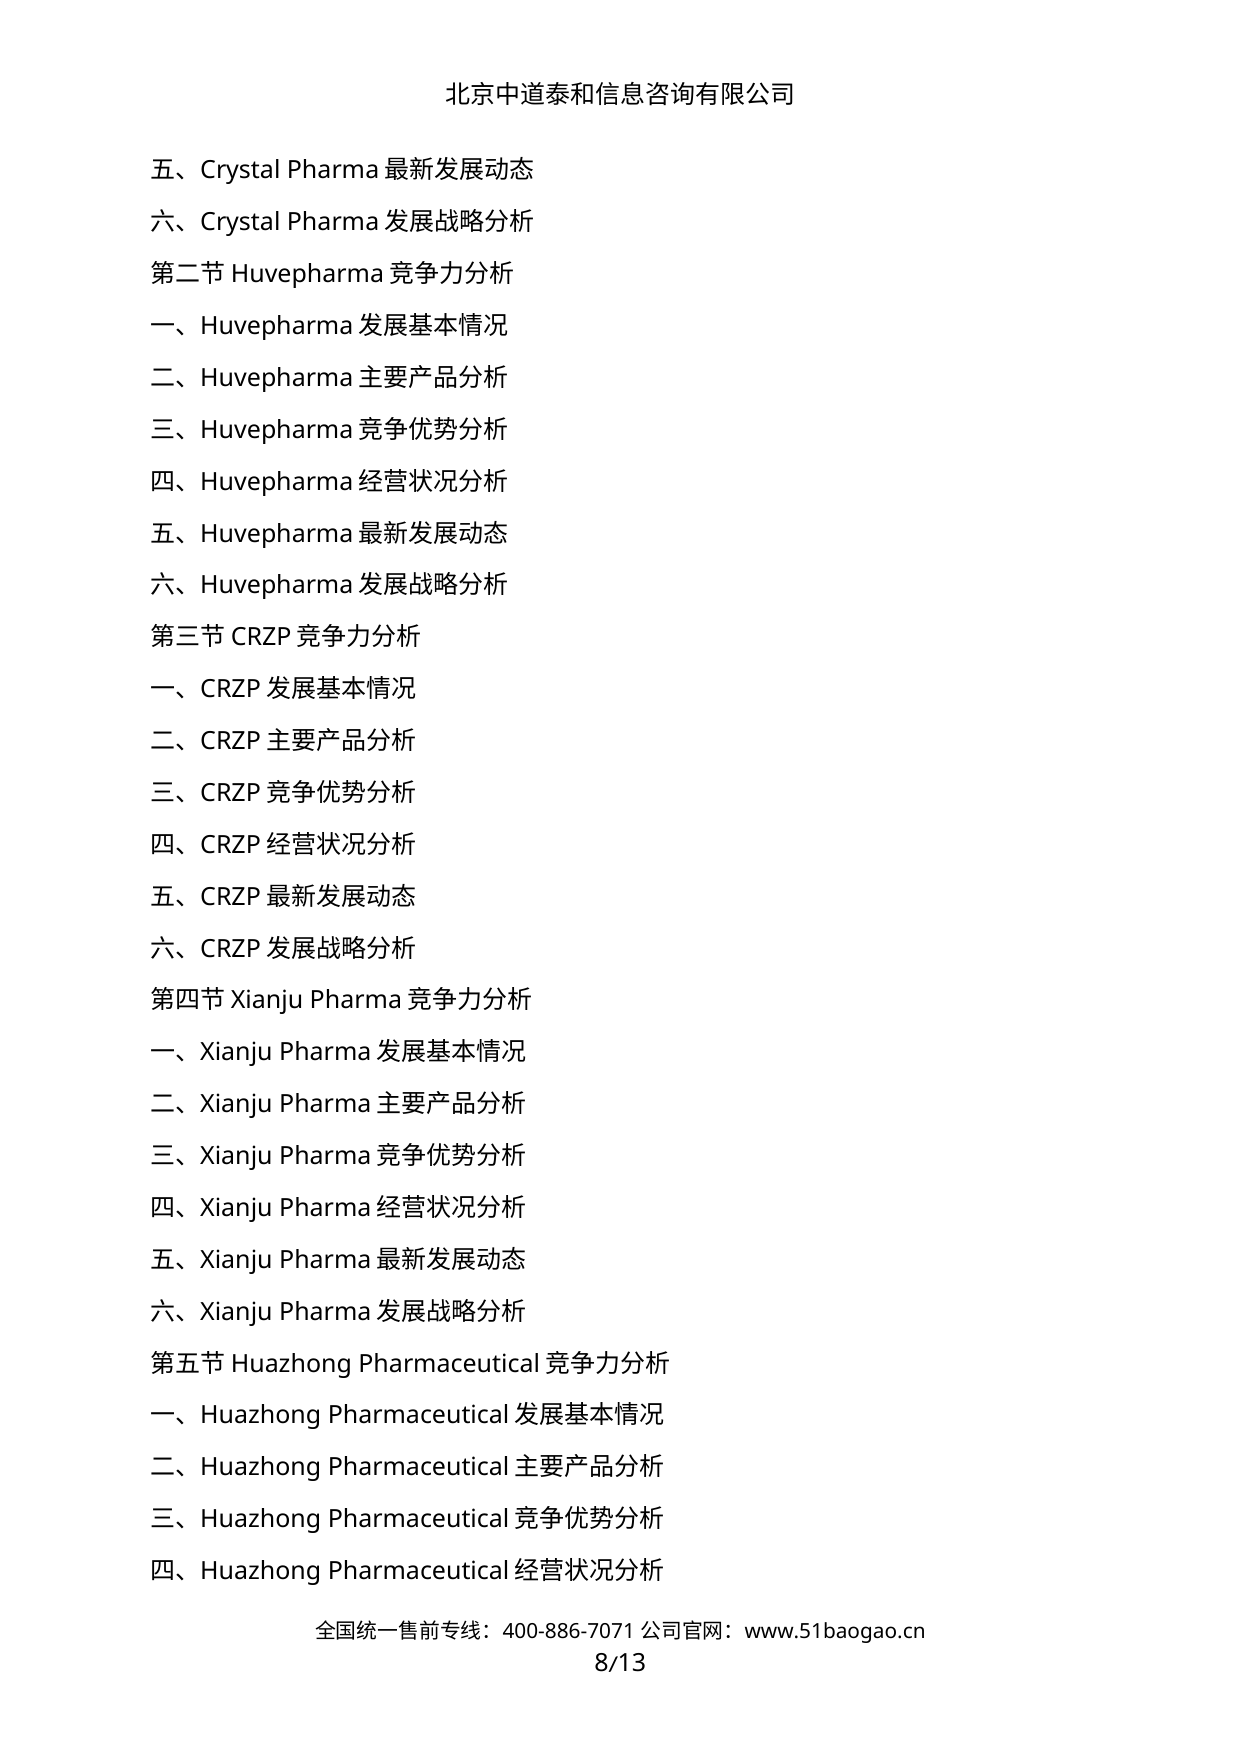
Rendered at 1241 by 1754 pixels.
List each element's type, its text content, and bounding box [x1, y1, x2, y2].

text 五、CRZP最新发展动态 [150, 876, 1090, 912]
text 五、Crystal Pharma最新发展动态 [150, 150, 1090, 186]
text 第二节 Huvepharma竞争力分析 [150, 254, 1090, 290]
text 一、CRZP发展基本情况 [150, 669, 1090, 705]
text 二、Xianju Pharma主要产品分析 [150, 1084, 1090, 1120]
text 三、CRZP竞争优势分析 [150, 772, 1090, 809]
text 六、CRZP发展战略分析 [150, 928, 1090, 964]
text 三、Xianju Pharma竞争优势分析 [150, 1136, 1090, 1172]
text 第五节 Huazhong Pharmaceutical竞争力分析 [150, 1343, 1090, 1379]
text 四、CRZP经营状况分析 [150, 824, 1090, 861]
text 四、Huvepharma经营状况分析 [150, 461, 1090, 497]
text 一、Huazhong Pharmaceutical发展基本情况 [150, 1395, 1090, 1431]
text 五、Xianju Pharma最新发展动态 [150, 1239, 1090, 1276]
text 三、Huvepharma竞争优势分析 [150, 409, 1090, 446]
text 六、Huvepharma发展战略分析 [150, 565, 1090, 601]
text 四、Huazhong Pharmaceutical经营状况分析 [150, 1551, 1090, 1587]
text 六、Crystal Pharma发展战略分析 [150, 202, 1090, 238]
text 二、Huvepharma主要产品分析 [150, 357, 1090, 394]
text 二、CRZP主要产品分析 [150, 721, 1090, 757]
text 一、Xianju Pharma发展基本情况 [150, 1032, 1090, 1068]
text 一、Huvepharma发展基本情况 [150, 306, 1090, 342]
text 五、Huvepharma最新发展动态 [150, 513, 1090, 549]
text 六、Xianju Pharma发展战略分析 [150, 1291, 1090, 1327]
text 第三节 CRZP竞争力分析 [150, 617, 1090, 653]
text 三、Huazhong Pharmaceutical竞争优势分析 [150, 1499, 1090, 1535]
text 二、Huazhong Pharmaceutical主要产品分析 [150, 1447, 1090, 1483]
text 第四节 Xianju Pharma竞争力分析 [150, 980, 1090, 1016]
text 四、Xianju Pharma经营状况分析 [150, 1187, 1090, 1224]
